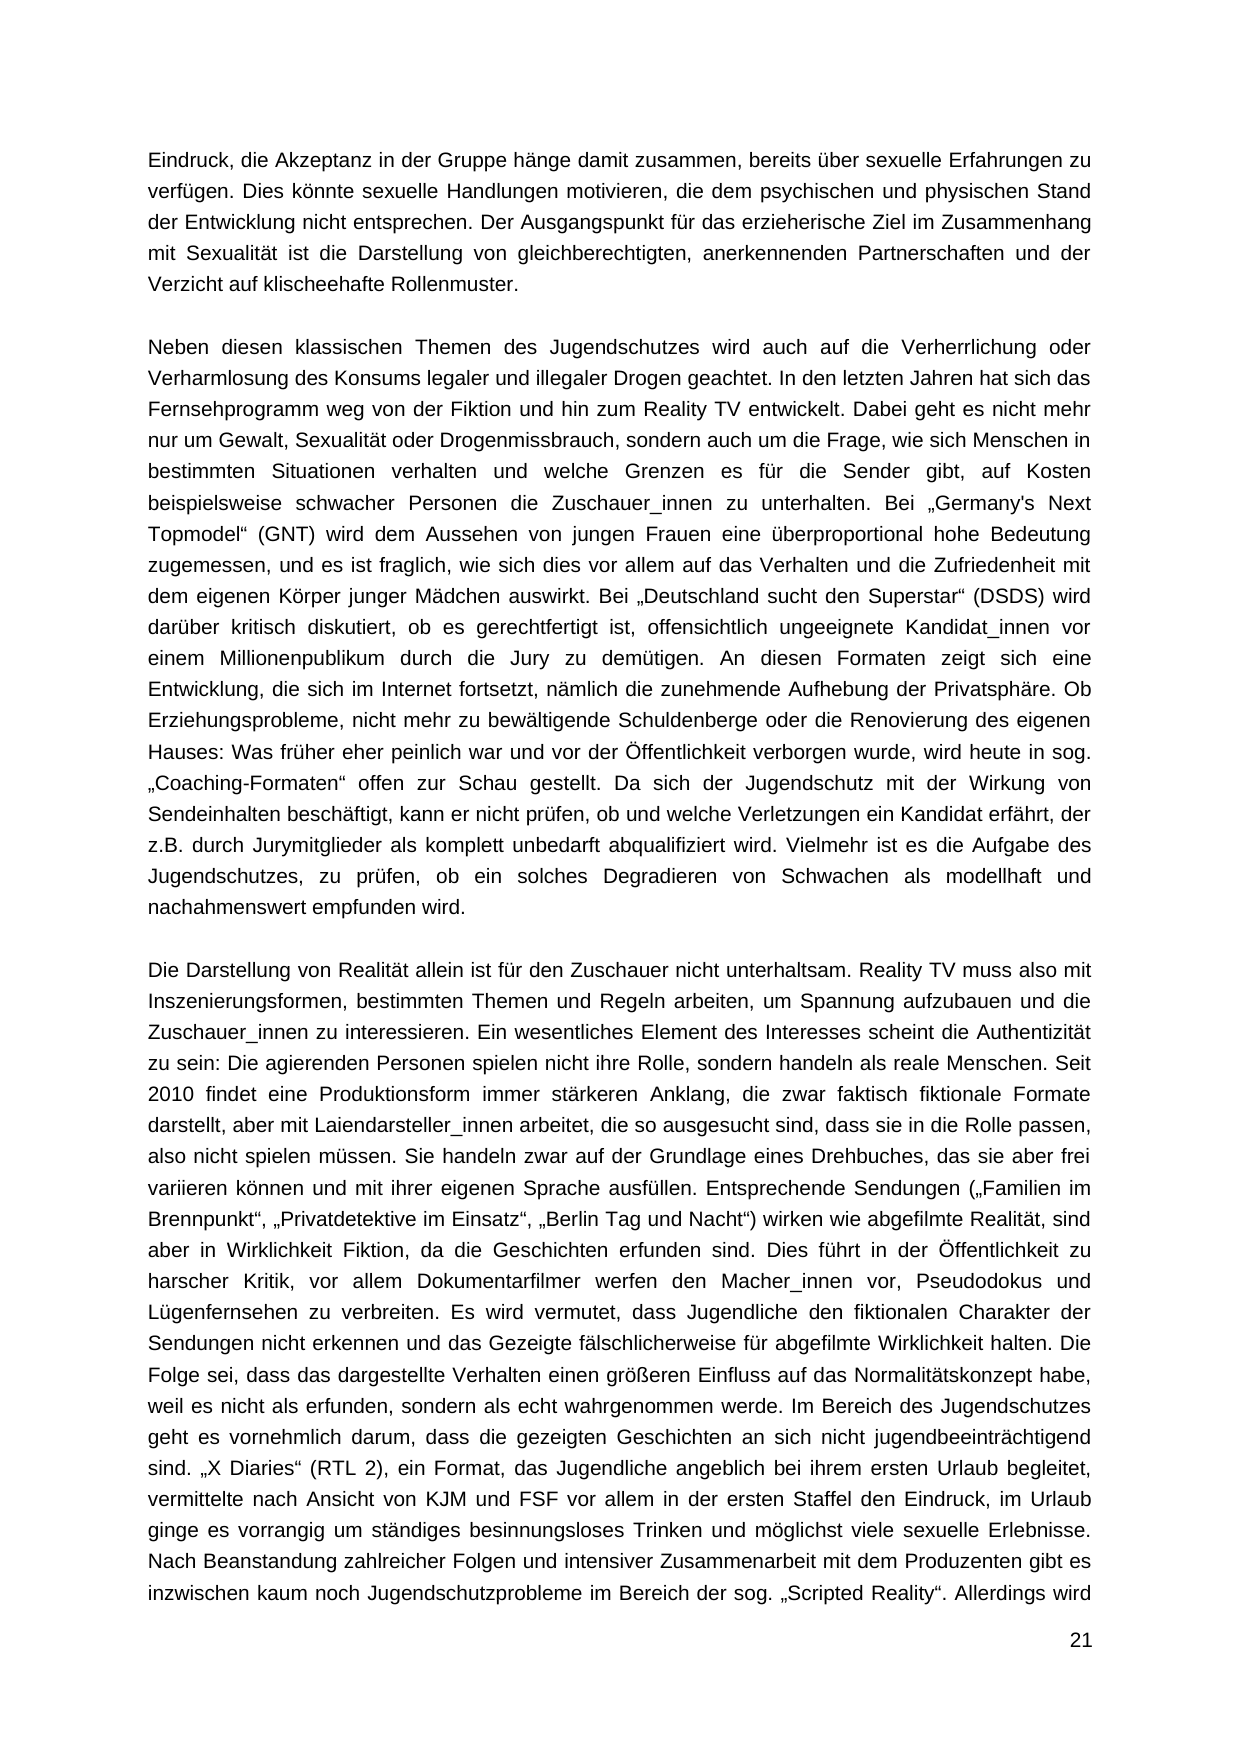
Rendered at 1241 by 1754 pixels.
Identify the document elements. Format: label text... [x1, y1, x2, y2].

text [148, 148, 1092, 296]
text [148, 957, 1092, 1604]
text Neben diesen klassischen Themen des Jugendschutzes wird auch auf die Verherrlichung oder Verharmlosung des Konsums legaler und illegaler Drogen geachtet. In den letzten Jahren hat sich das Fernsehprogramm weg von der Fiktion und hin zum Reality TV entwickelt. Dabei geht es nicht mehr nur um Gewalt, Sexualität oder Drogenmissbrauch, sondern auch um die Frage, wie sich Menschen in bestimmten Situationen verhalten und welche Grenzen es für die Sender gibt, auf Kosten beispielsweise schwacher Personen die Zuschauer_innen zu unterhalten. Bei „Germany's Next Topmodel“ (GNT) wird dem Aussehen von jungen Frauen eine überproportional hohe Bedeutung zugemessen, und es ist fraglich, wie sich dies vor allem auf das Verhalten und die Zufriedenheit mit dem eigenen Körper junger Mädchen auswirkt. Bei „Deutschland sucht den Superstar“ (DSDS) wird darüber kritisch diskutiert, ob es gerechtfertigt ist, offensichtlich ungeeignete Kandidat_innen vor einem Millionenpublikum durch die Jury zu demütigen. An diesen Formaten zeigt sich eine Entwicklung, die sich im Internet fortsetzt, nämlich die zunehmende Aufhebung der Privatsphäre. Ob Erziehungsprobleme, nicht mehr zu bewältigende Schuldenberge oder die Renovierung des eigenen Hauses: Was früher eher peinlich war und vor der Öffentlichkeit verborgen wurde, wird heute in sog. „Coaching-Formaten“ offen zur Schau gestellt. Da sich der Jugendschutz mit der Wirkung von Sendeinhalten beschäftigt, kann er nicht prüfen, ob und welche Verletzungen ein Kandidat erfährt, der z.B. durch Jurymitglieder als komplett unbedarft abqualifiziert wird. Vielmehr ist es die Aufgabe des Jugendschutzes, zu prüfen, ob ein solches Degradieren von Schwachen als modellhaft und nachahmenswert empfunden wird. [148, 334, 1092, 919]
